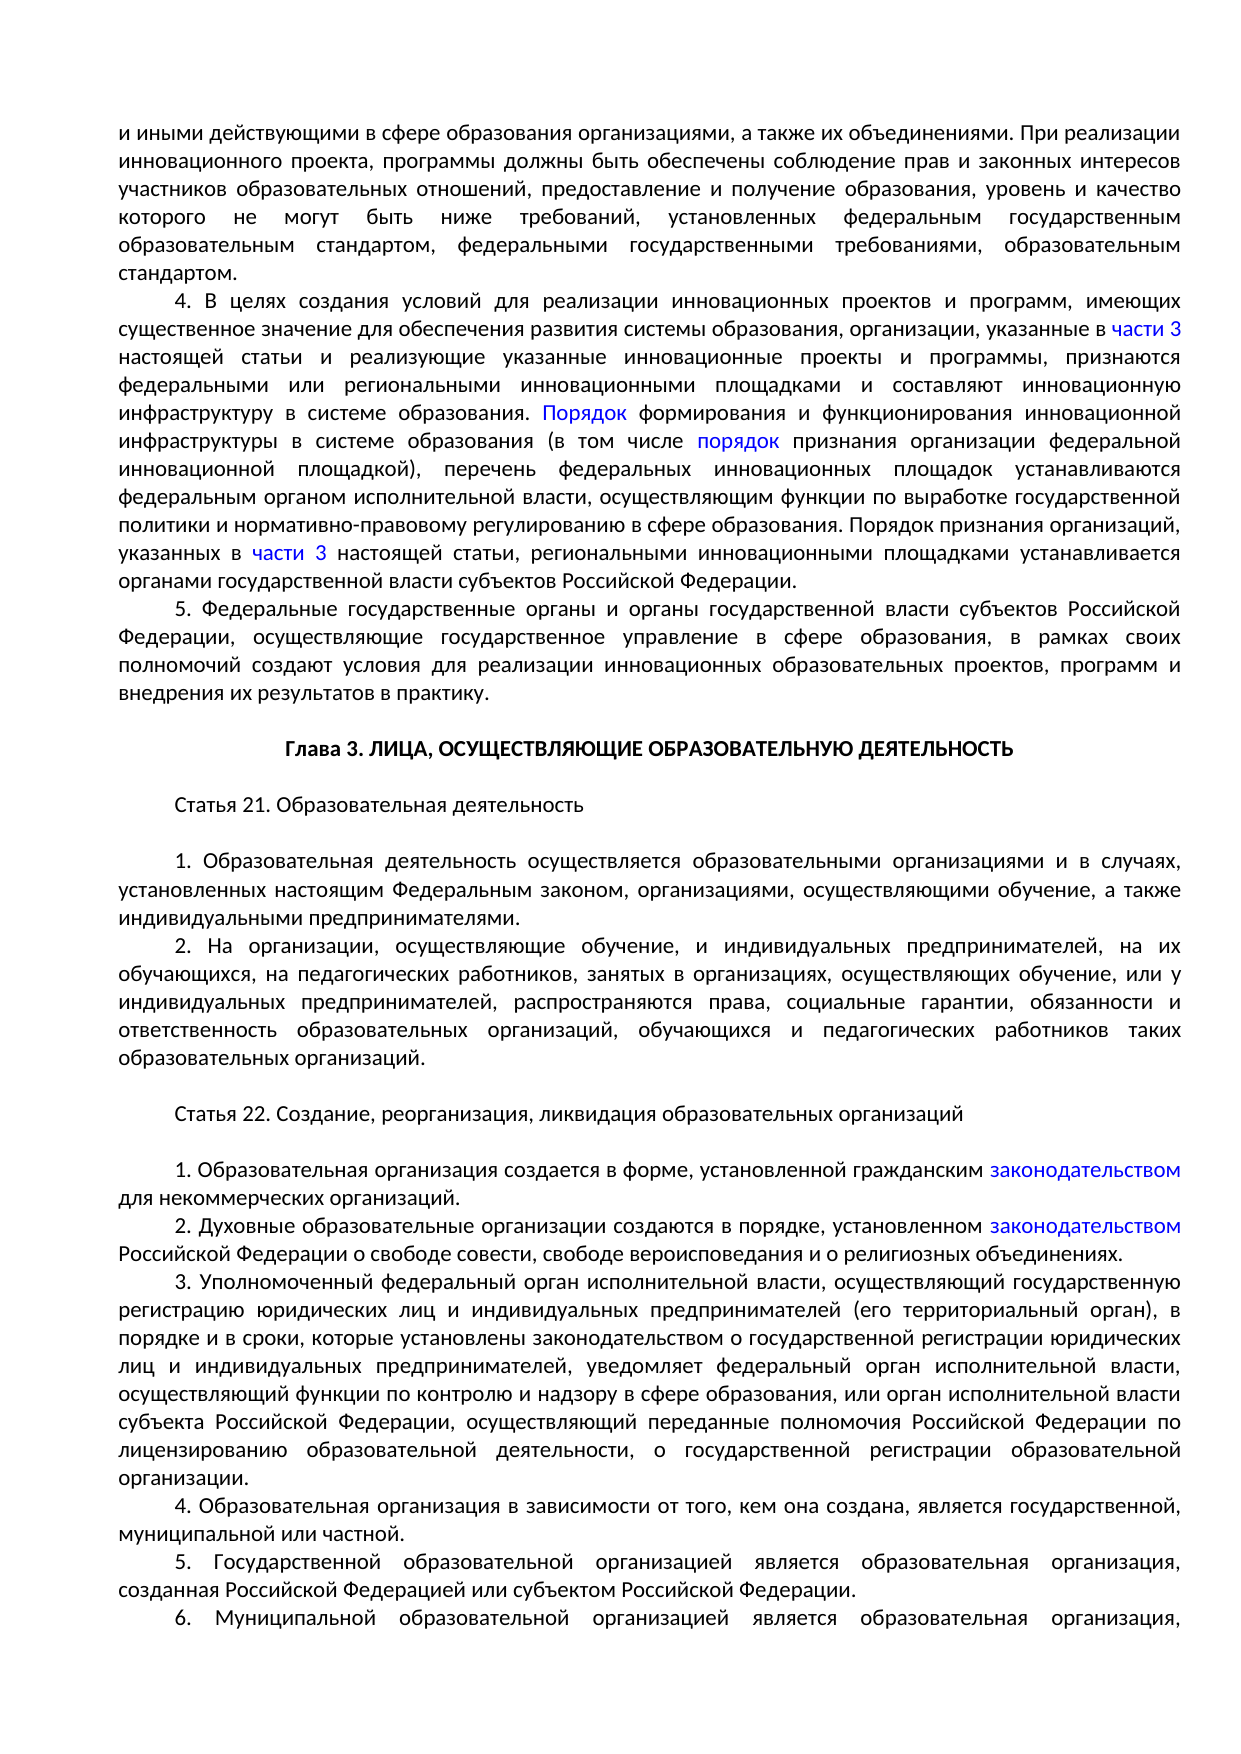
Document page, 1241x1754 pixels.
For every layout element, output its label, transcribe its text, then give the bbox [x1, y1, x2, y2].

text 4. В целях создания условий для реализации инновационных проектов и программ, имеющих существенное значение для обеспечения развития системы образования, организации, указанные в части 3 настоящей статьи и реализующие указанные инновационные проекты и программы, признаются федеральными или региональными инновационными площадками и составляют инновационную инфраструктуру в системе образования. Порядок формирования и функционирования инновационной инфраструктуры в системе образования (в том числе порядок признания организации федеральной инновационной площадкой), перечень федеральных инновационных площадок устанавливаются федеральным органом исполнительной власти, осуществляющим функции по выработке государственной политики и нормативно-правовому регулированию в сфере образования. Порядок признания организаций, указанных в части 3 настоящей статьи, региональными инновационными площадками устанавливается органами государственной власти субъектов Российской Федерации. [118, 286, 1181, 594]
text 2. На организации, осуществляющие обучение, и индивидуальных предпринимателей, на их обучающихся, на педагогических работников, занятых в организациях, осуществляющих обучение, или у индивидуальных предпринимателей, распространяются права, социальные гарантии, обязанности и ответственность образовательных организаций, обучающихся и педагогических работников таких образовательных организаций. [118, 931, 1181, 1071]
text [118, 1603, 1181, 1631]
text Статья 21. Образовательная деятельность [118, 791, 1181, 819]
text 4. Образовательная организация в зависимости от того, кем она создана, является государственной, муниципальной или частной. [118, 1491, 1181, 1547]
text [118, 118, 1181, 286]
text Статья 22. Создание, реорганизация, ликвидация образовательных организаций [118, 1099, 1181, 1127]
text 5. Государственной образовательной организацией является образовательная организация, созданная Российской Федерацией или субъектом Российской Федерации. [118, 1547, 1181, 1603]
text 3. Уполномоченный федеральный орган исполнительной власти, осуществляющий государственную регистрацию юридических лиц и индивидуальных предпринимателей (его территориальный орган), в порядке и в сроки, которые установлены законодательством о государственной регистрации юридических лиц и индивидуальных предпринимателей, уведомляет федеральный орган исполнительной власти, осуществляющий функции по контролю и надзору в сфере образования, или орган исполнительной власти субъекта Российской Федерации, осуществляющий переданные полномочия Российской Федерации по лицензированию образовательной деятельности, о государственной регистрации образовательной организации. [118, 1267, 1181, 1491]
title Глава 3. ЛИЦА, ОСУЩЕСТВЛЯЮЩИЕ ОБРАЗОВАТЕЛЬНУЮ ДЕЯТЕЛЬНОСТЬ [118, 734, 1181, 763]
text 1. Образовательная деятельность осуществляется образовательными организациями и в случаях, установленных настоящим Федеральным законом, организациями, осуществляющими обучение, а также индивидуальными предпринимателями. [118, 847, 1181, 931]
text 5. Федеральные государственные органы и органы государственной власти субъектов Российской Федерации, осуществляющие государственное управление в сфере образования, в рамках своих полномочий создают условия для реализации инновационных образовательных проектов, программ и внедрения их результатов в практику. [118, 594, 1181, 707]
text 2. Духовные образовательные организации создаются в порядке, установленном законодательством Российской Федерации о свободе совести, свободе вероисповедания и о религиозных объединениях. [118, 1211, 1181, 1267]
text 1. Образовательная организация создается в форме, установленной гражданским законодательством для некоммерческих организаций. [118, 1155, 1181, 1211]
